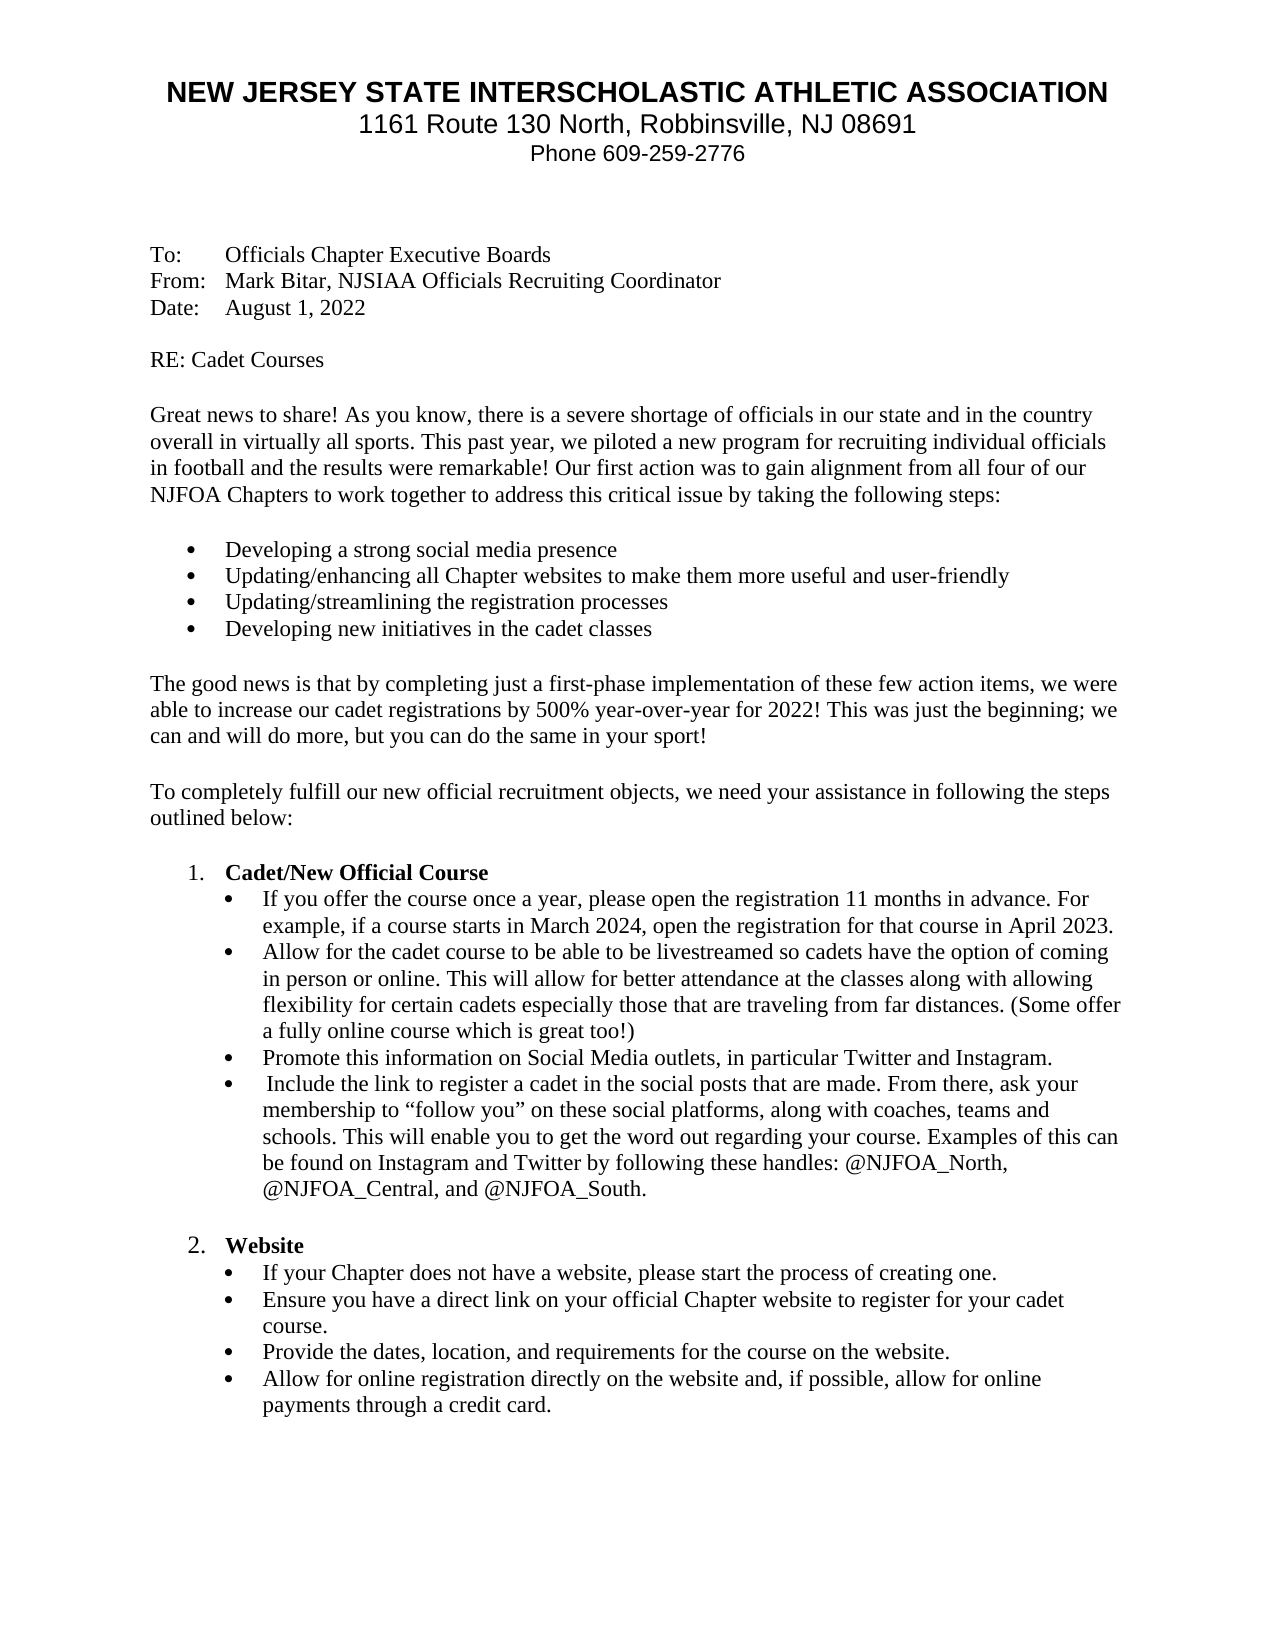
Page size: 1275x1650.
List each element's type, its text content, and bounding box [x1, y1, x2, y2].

text Great news to share! As you know, there is a severe shortage of officials in our state and in the country overall in virtually all sports. This past year, we piloted a new program for recruiting individual officials in football and the results were remarkable! Our first action was to gain alignment from all four of our NJFOA Chapters to work together to address this critical issue by taking the following steps: [150, 402, 1125, 507]
list Include the link to register a cadet in the social posts that are made. From there, ask your membership to “follow you” on these social platforms, along with coaches, teams and schools. This will enable you to get the word out regarding your course. Examples of this can be found on Instagram and Twitter by following these handles: @NJFOA_North, @NJFOA_Central, and @NJFOA_South. [225, 1070, 1125, 1202]
text Date: August 1, 2022 [150, 294, 1125, 320]
list Cadet/New Official Course [187, 859, 1125, 886]
list Website [187, 1231, 1125, 1259]
text To completely fulfill our new official recruitment objects, we need your assistance in following the steps outlined below: [150, 778, 1125, 830]
list Promote this information on Social Media outlets, in particular Twitter and Instagram. [225, 1044, 1125, 1070]
list Allow for online registration directly on the website and, if possible, allow for online payments through a credit card. [225, 1365, 1125, 1417]
text From: Mark Bitar, NJSIAA Officials Recruiting Coordinator [150, 267, 1125, 294]
list Updating/enhancing all Chapter websites to make them more useful and user-friendly [187, 562, 1125, 588]
list If your Chapter does not have a website, please start the process of creating one. [225, 1259, 1125, 1286]
text To: Officials Chapter Executive Boards [150, 241, 1125, 267]
list If you offer the course once a year, please open the registration 11 months in advance. For example, if a course starts in March 2024, open the registration for that course in April 2023. [225, 886, 1125, 938]
list Ensure you have a direct link on your official Chapter website to register for your cadet course. [225, 1286, 1125, 1338]
text RE: Cadet Courses [150, 346, 1125, 373]
list Updating/streamlining the registration processes [187, 588, 1125, 615]
list Allow for the cadet course to be able to be livestreamed so cadets have the option of coming in person or online. This will allow for better attendance at the classes along with allowing flexibility for certain cadets especially those that are traveling from far distances. (Some offer a fully online course which is great too!) [225, 938, 1125, 1044]
list Developing new initiatives in the cadet classes [187, 615, 1125, 641]
text The good news is that by completing just a first-phase implementation of these few action items, we were able to increase our cadet registrations by 500% year-over-year for 2022! This was just the beginning; we can and will do more, but you can do the same in your sport! [150, 670, 1125, 749]
list Developing a strong social media presence [187, 536, 1125, 562]
list Provide the dates, location, and requirements for the course on the website. [225, 1338, 1125, 1365]
